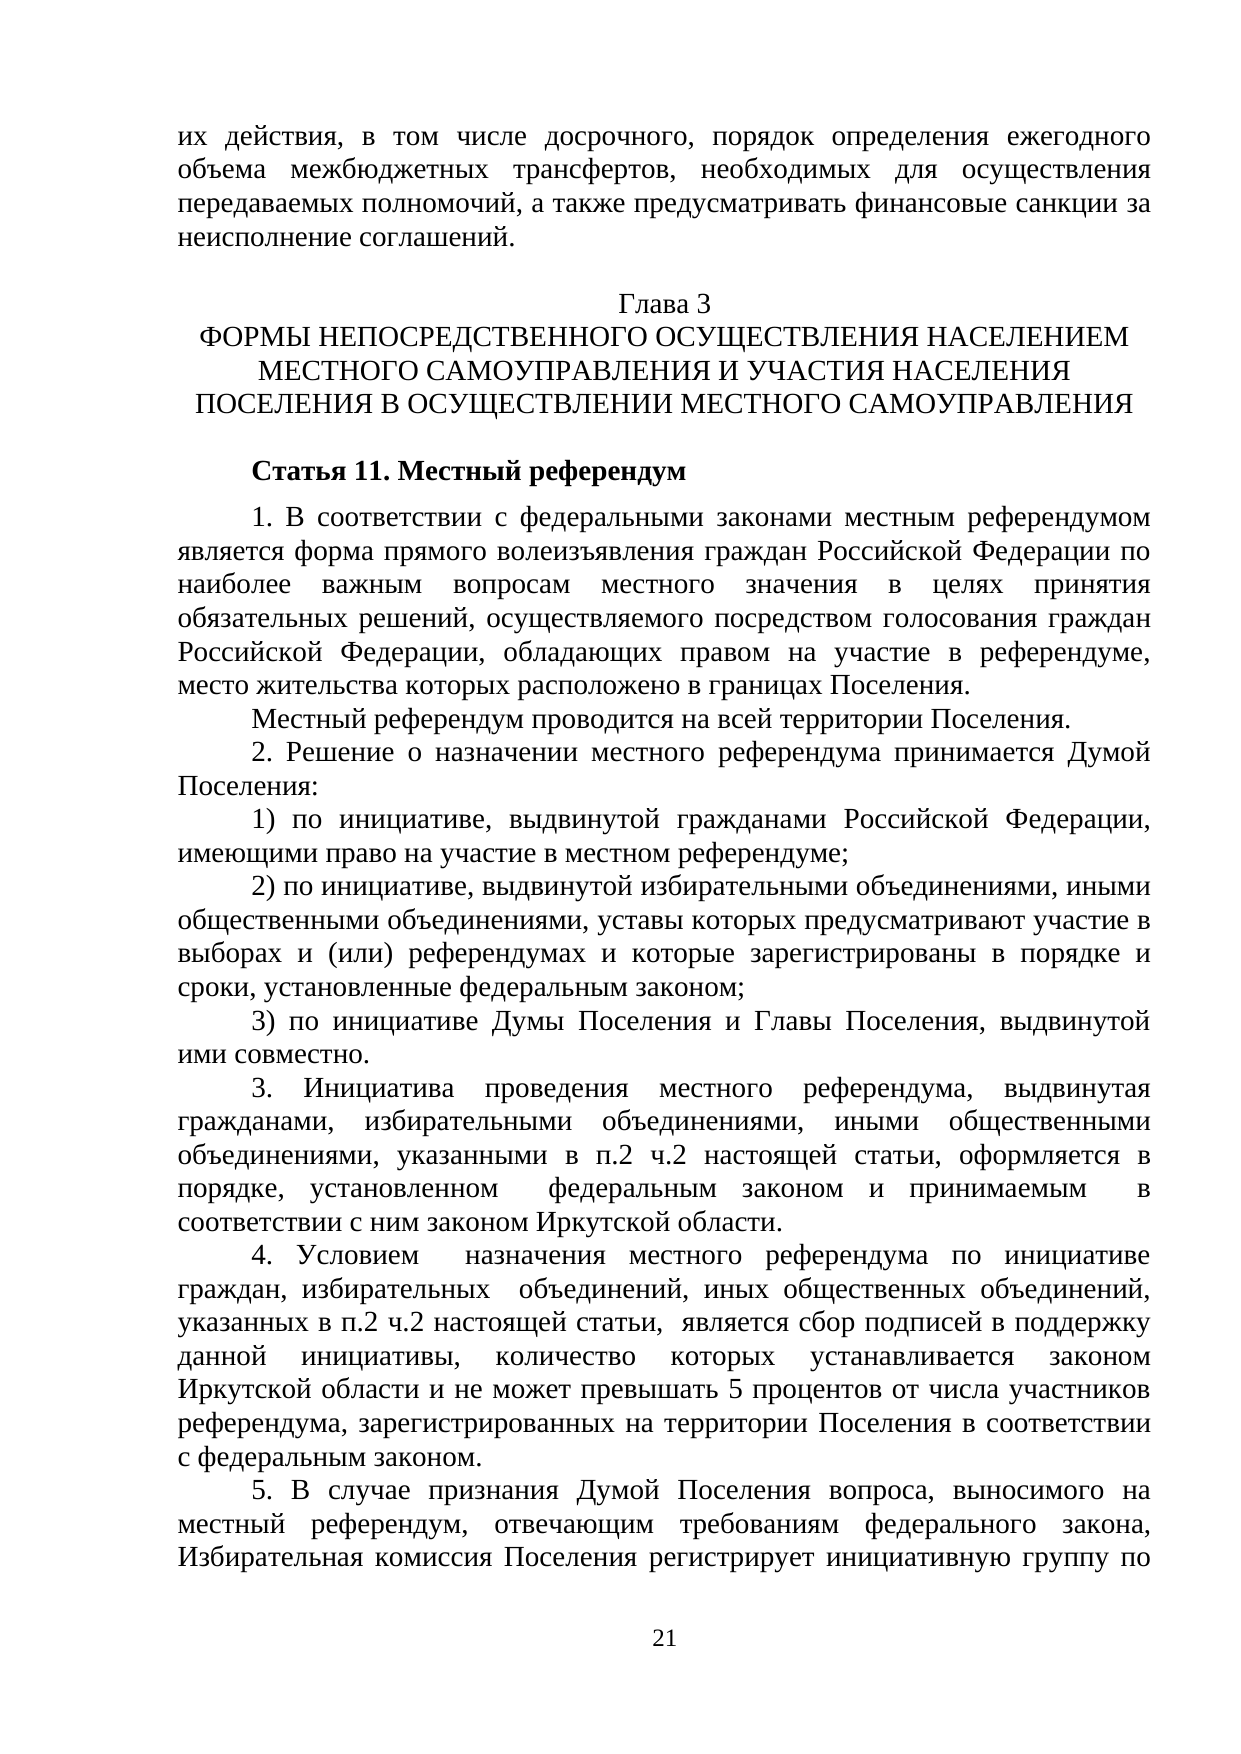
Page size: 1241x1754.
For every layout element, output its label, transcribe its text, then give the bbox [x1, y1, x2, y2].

text Статья 11. Местный референдум [177, 453, 1152, 487]
text 4. Условием назначения местного референдума по инициативе граждан, избирательных объединений, иных общественных объединений, указанных в п.2 ч.2 настоящей статьи, является сбор подписей в поддержку данной инициативы, количество которых устанавливается законом Иркутской области и не может превышать 5 процентов от числа участников референдума, зарегистрированных на территории Поселения в соответствии с федеральным законом. [177, 1237, 1152, 1472]
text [177, 118, 1152, 252]
text МЕСТНОГО САМОУПРАВЛЕНИЯ И УЧАСТИЯ НАСЕЛЕНИЯ ПОСЕЛЕНИЯ В ОСУЩЕСТВЛЕНИИ МЕСТНОГО САМОУПРАВЛЕНИЯ [177, 353, 1152, 420]
text 2) по инициативе, выдвинутой избирательными объединениями, иными общественными объединениями, уставы которых предусматривают участие в выборах и (или) референдумах и которые зарегистрированы в порядке и сроки, установленные федеральным законом; [177, 868, 1152, 1003]
text 2. Решение о назначении местного референдума принимается Думой Поселения: [177, 734, 1152, 801]
text 1) по инициативе, выдвинутой гражданами Российской Федерации, имеющими право на участие в местном референдуме; [177, 801, 1152, 868]
text ФОРМЫ НЕПОСРЕДСТВЕННОГО ОСУЩЕСТВЛЕНИЯ НАСЕЛЕНИЕМ [177, 319, 1152, 353]
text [177, 1472, 1152, 1573]
text 1. В соответствии с федеральными законами местным референдумом является форма прямого волеизъявления граждан Российской Федерации по наиболее важным вопросам местного значения в целях принятия обязательных решений, осуществляемого посредством голосования граждан Российской Федерации, обладающих правом на участие в референдуме, место жительства которых расположено в границах Поселения. [177, 499, 1152, 701]
text Местный референдум проводится на всей территории Поселения. [177, 701, 1152, 734]
text 3. Инициатива проведения местного референдума, выдвинутая гражданами, избирательными объединениями, иными общественными объединениями, указанными в п.2 ч.2 настоящей статьи, оформляется в порядке, установленном федеральным законом и принимаемым в соответствии с ним законом Иркутской области. [177, 1070, 1152, 1237]
text 3) по инициативе Думы Поселения и Главы Поселения, выдвинутой ими совместно. [177, 1003, 1152, 1070]
text Глава 3 [177, 286, 1152, 319]
